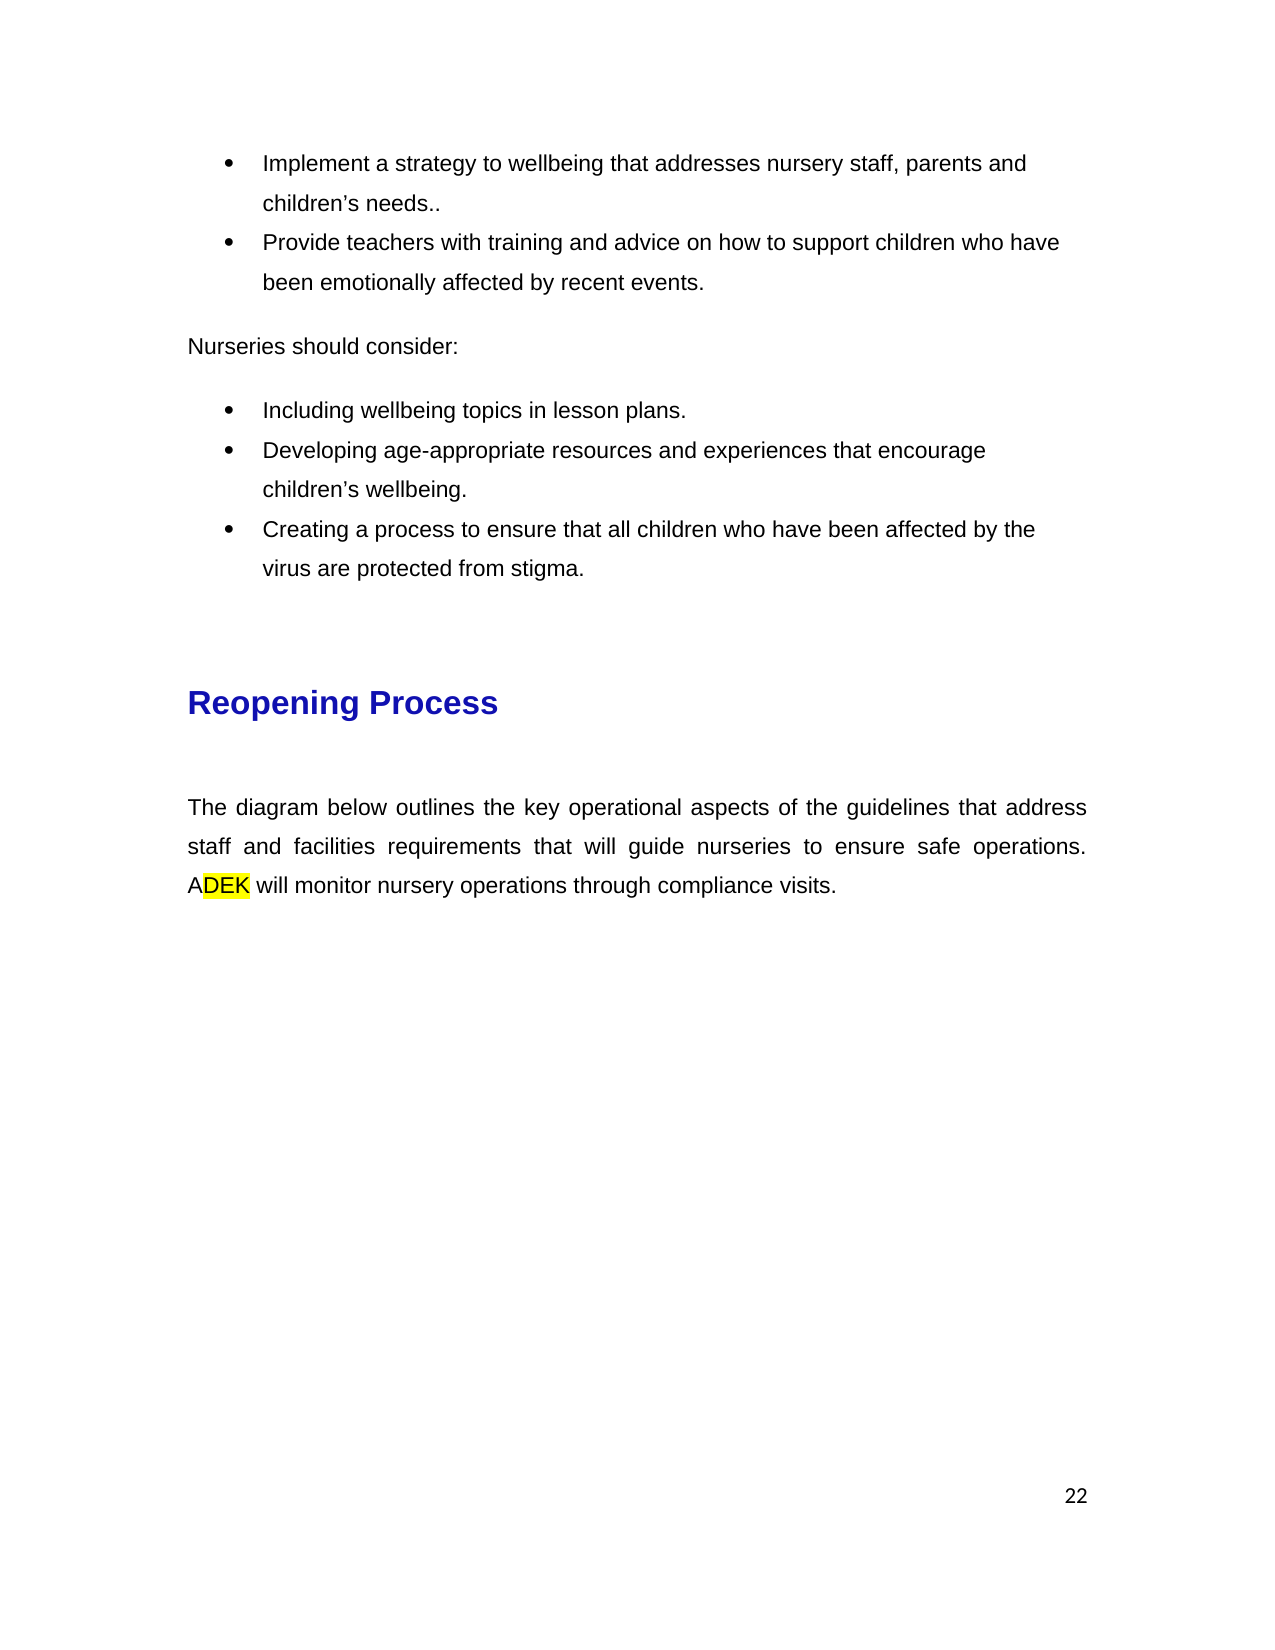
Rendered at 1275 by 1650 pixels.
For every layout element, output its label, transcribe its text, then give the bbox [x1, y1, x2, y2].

list Including wellbeing topics in lesson plans. [225, 397, 1087, 424]
list Implement a strategy to wellbeing that addresses nursery staff, parents and children’s needs.. [225, 150, 1087, 216]
text The diagram below outlines the key operational aspects of the guidelines that address staff and facilities requirements that will guide nurseries to ensure safe operations. ADEK will monitor nursery operations through compliance visits. [187, 793, 1087, 899]
list Developing age-appropriate resources and experiences that encourage children’s wellbeing. [225, 437, 1087, 503]
list Creating a process to ensure that all children who have been affected by the virus are protected from stigma. [225, 516, 1087, 582]
subtitle Reopening Process [187, 683, 1087, 722]
text Nurseries should consider: [187, 333, 1087, 359]
list Provide teachers with training and advice on how to support children who have been emotionally affected by recent events. [225, 229, 1087, 295]
